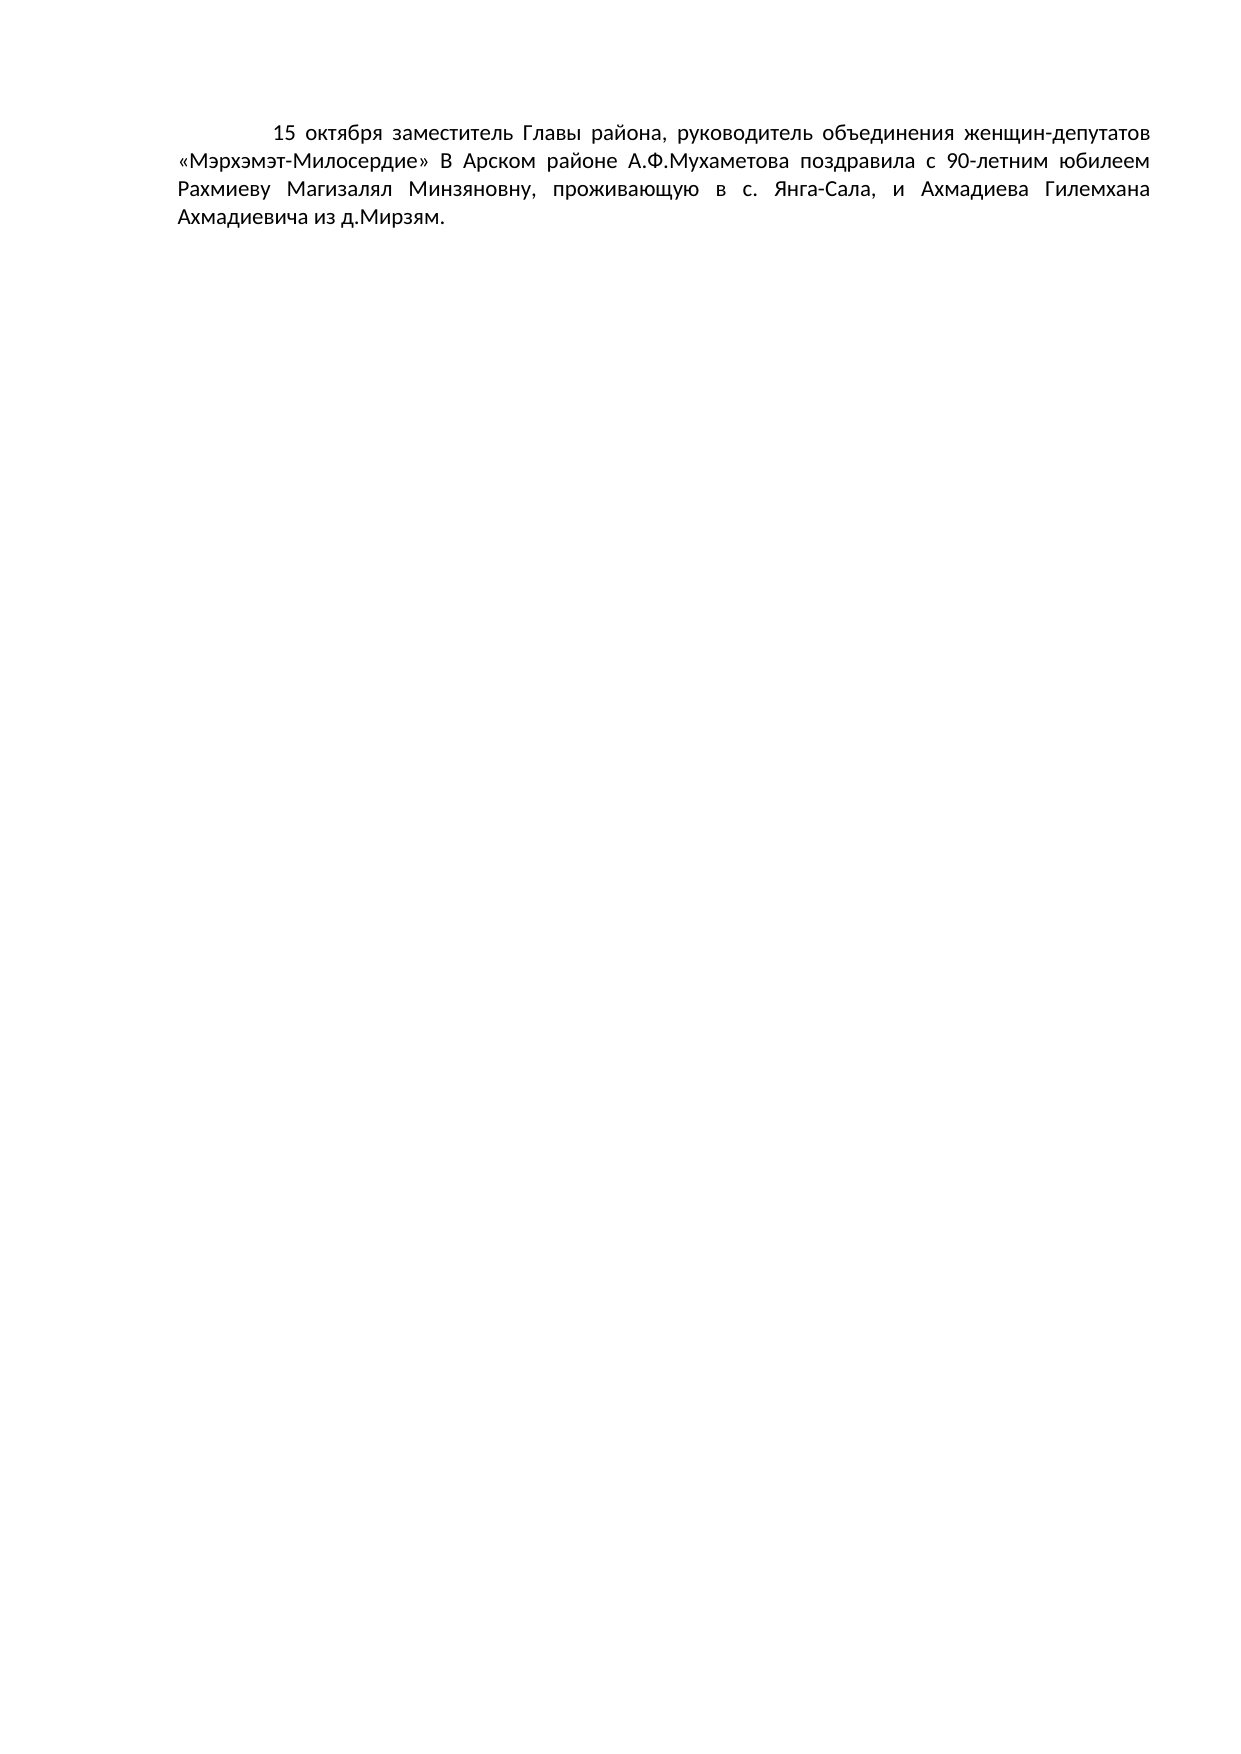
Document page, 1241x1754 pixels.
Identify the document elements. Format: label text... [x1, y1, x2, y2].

text 15 октября заместитель Главы района, руководитель объединения женщин-депутатов «Мэрхэмэт-Милосердие» В Арском районе А.Ф.Мухаметова поздравила с 90-летним юбилеем Рахмиеву Магизалял Минзяновну, проживающую в с. Янга-Сала, и Ахмадиева Гилемхана Ахмадиевича из д.Мирзям. [177, 118, 1152, 230]
